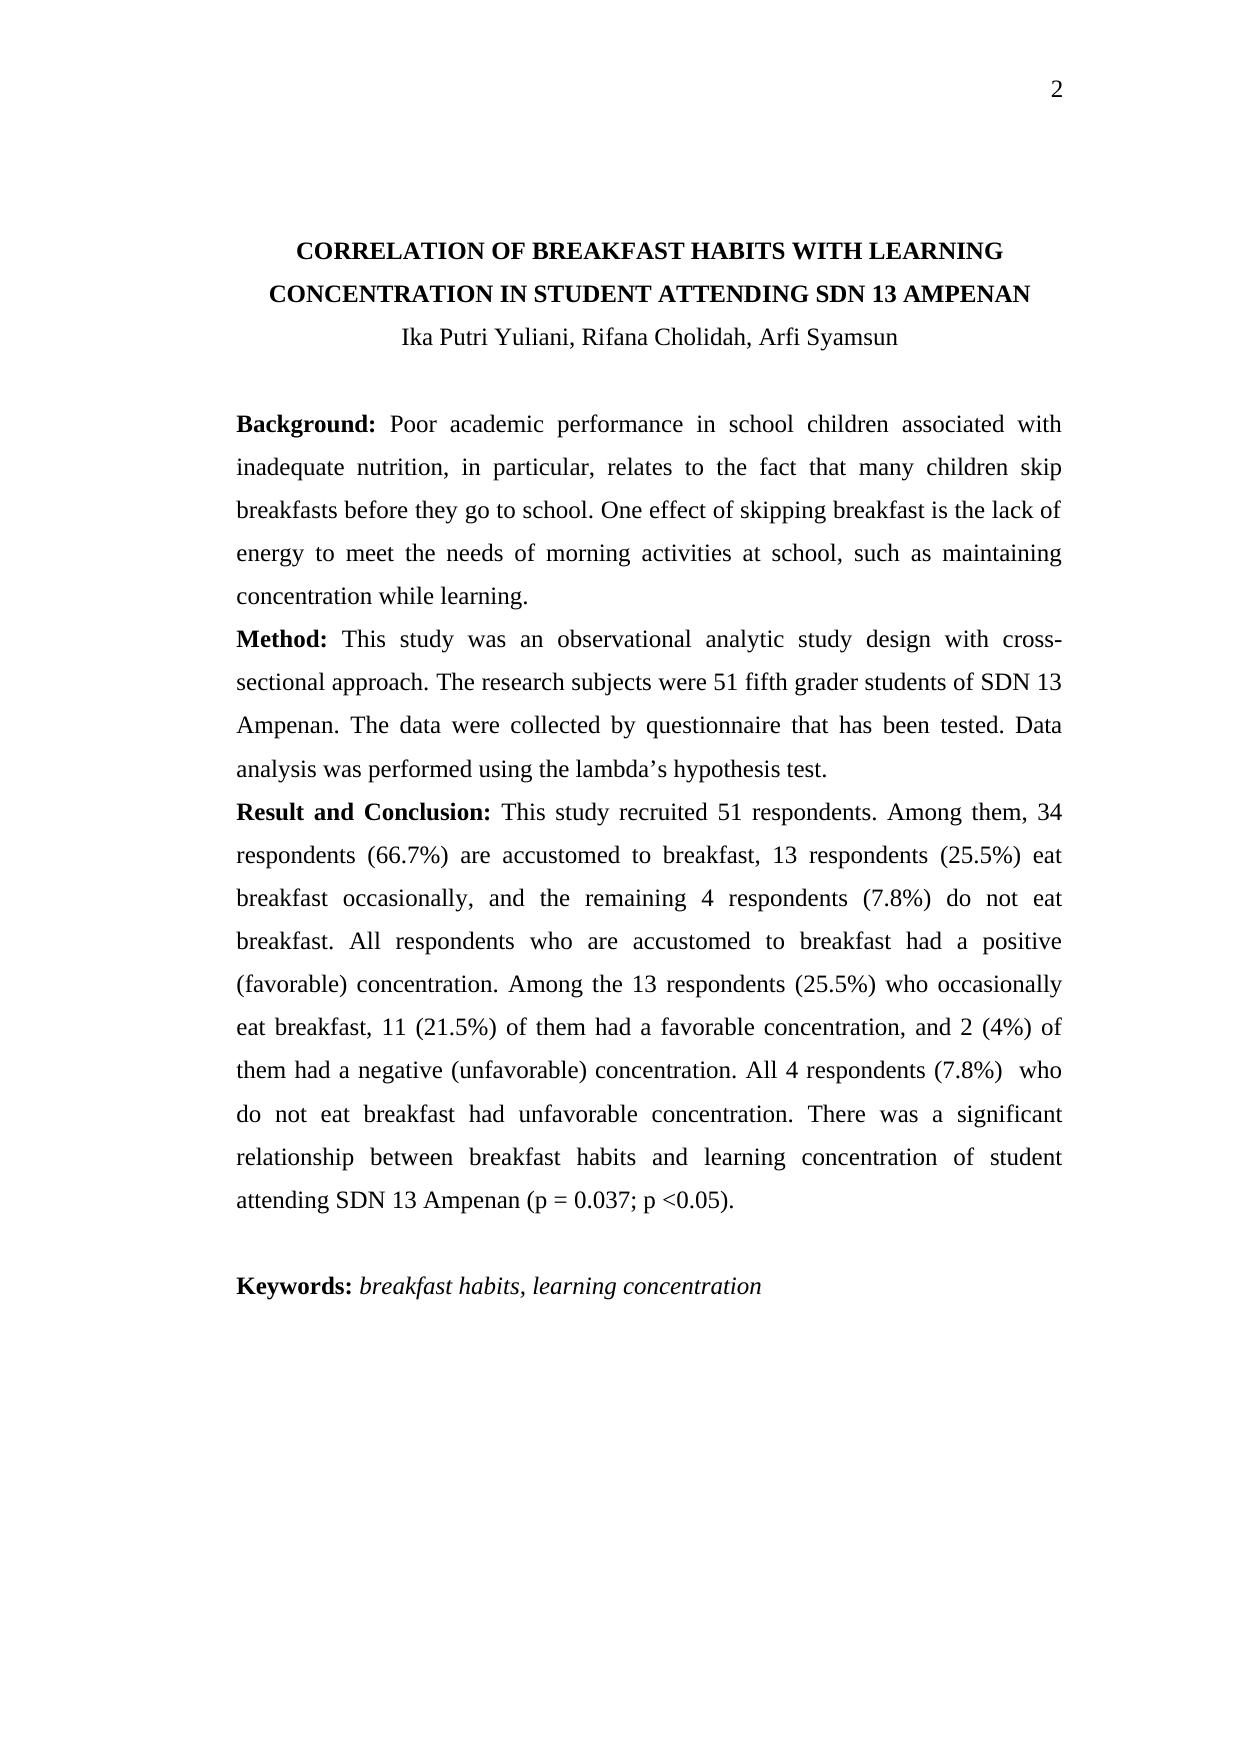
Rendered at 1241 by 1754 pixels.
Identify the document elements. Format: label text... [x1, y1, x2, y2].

text Background: Poor academic performance in school children associated with inadequate nutrition, in particular, relates to the fact that many children skip breakfasts before they go to school. One effect of skipping breakfast is the lack of energy to meet the needs of morning activities at school, such as maintaining concentration while learning. [236, 409, 1063, 610]
text Keywords: breakfast habits, learning concentration [236, 1271, 1063, 1300]
text Ika Putri Yuliani, Rifana Cholidah, Arfi Syamsun [236, 322, 1063, 351]
text Result and Conclusion: This study recruited 51 respondents. Among them, 34 respondents (66.7%) are accustomed to breakfast, 13 respondents (25.5%) eat breakfast occasionally, and the remaining 4 respondents (7.8%) do not eat breakfast. All respondents who are accustomed to breakfast had a positive (favorable) concentration. Among the 13 respondents (25.5%) who occasionally eat breakfast, 11 (21.5%) of them had a favorable concentration, and 2 (4%) of them had a negative (unfavorable) concentration. All 4 respondents (7.8%) who do not eat breakfast had unfavorable concentration. There was a significant relationship between breakfast habits and learning concentration of student attending SDN 13 Ampenan (p = 0.037; p <0.05). [236, 797, 1063, 1214]
text Method: This study was an observational analytic study design with cross- sectional approach. The research subjects were 51 fifth grader students of SDN 13 Ampenan. The data were collected by questionnaire that has been tested. Data analysis was performed using the lambda’s hypothesis test. [236, 624, 1063, 782]
text CORRELATION OF BREAKFAST HABITS WITH LEARNING CONCENTRATION IN STUDENT ATTENDING SDN 13 AMPENAN [236, 236, 1063, 308]
